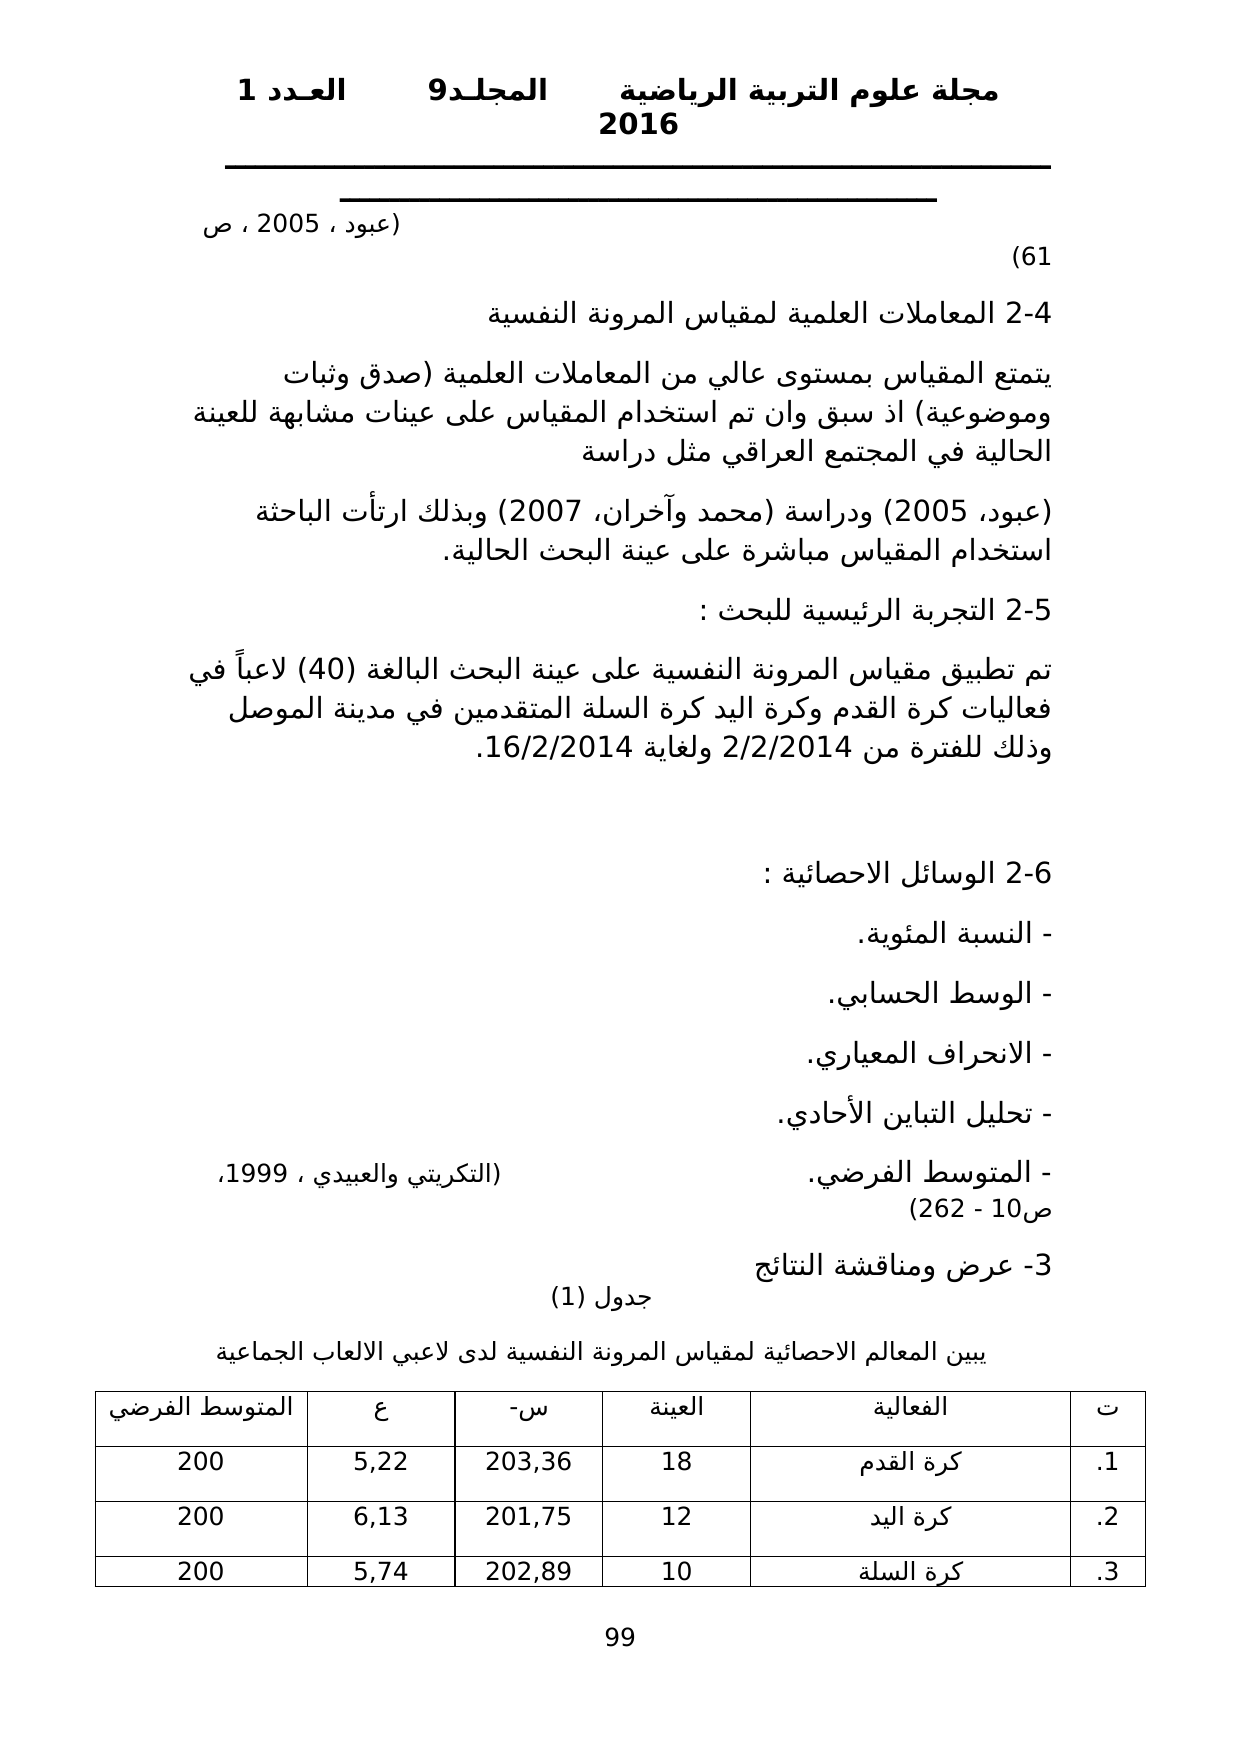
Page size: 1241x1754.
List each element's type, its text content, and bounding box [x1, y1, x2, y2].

text يتمتع المقياس بمستوى عالي من المعاملات العلمية (صدق وثبات وموضوعية) اذ سبق وان تم استخدام المقياس على عينات مشابهة للعينة الحالية في المجتمع العراقي مثل دراسة [187, 356, 1053, 468]
table_cell 202,89 [456, 1557, 602, 1586]
text يبين المعالم الاحصائية لمقياس المرونة النفسية لدى لاعبي الالعاب الجماعية [187, 1337, 1015, 1366]
table_cell كرة القدم [751, 1447, 1070, 1501]
table_cell 2. [1071, 1502, 1145, 1556]
text تم تطبيق مقياس المرونة النفسية على عينة البحث البالغة (40) لاعباً في فعاليات كرة القدم وكرة اليد كرة السلة المتقدمين في مدينة الموصل وذلك للفترة من 2/2/2014 ولغاية 16/2/2014. [187, 653, 1053, 764]
text - النسبة المئوية. [187, 917, 1053, 951]
table_cell 6,13 [308, 1502, 454, 1556]
table_cell 200 [96, 1447, 307, 1501]
text 2-5 التجربة الرئيسية للبحث : [187, 593, 1053, 627]
table_cell كرة اليد [751, 1502, 1070, 1556]
text - المتوسط الفرضي. (التكريتي والعبيدي ، 1999، ص10 - 262) [187, 1156, 1053, 1223]
table_header ت [1071, 1392, 1145, 1446]
table_header المتوسط الفرضي [96, 1392, 307, 1446]
table_cell 201,75 [456, 1502, 602, 1556]
table_cell 3. [1071, 1557, 1145, 1586]
table_cell 12 [603, 1502, 750, 1556]
text 2-4 المعاملات العلمية لمقياس المرونة النفسية [187, 297, 1053, 331]
table_header ع [308, 1392, 454, 1446]
text 3- عرض ومناقشة النتائج [187, 1248, 1053, 1282]
table_cell 203,36 [456, 1447, 602, 1501]
table_cell 18 [603, 1447, 750, 1501]
table_cell 10 [603, 1557, 750, 1586]
text - الوسط الحسابي. [187, 976, 1053, 1010]
text - الانحراف المعياري. [187, 1036, 1053, 1070]
table_header س- [456, 1392, 602, 1446]
table_cell 5,74 [308, 1557, 454, 1586]
text 2-6 الوسائل الاحصائية : [187, 857, 1053, 891]
text (عبود ، 2005 ، ص61) [187, 209, 1053, 271]
text (عبود، 2005) ودراسة (محمد وآخران، 2007) وبذلك ارتأت الباحثة استخدام المقياس مباشرة على عينة البحث الحالية. [187, 494, 1053, 567]
table_header العينة [603, 1392, 750, 1446]
table_header الفعالية [751, 1392, 1070, 1446]
table_cell 1. [1071, 1447, 1145, 1501]
table_cell 5,22 [308, 1447, 454, 1501]
table_cell 200 [96, 1557, 307, 1586]
text جدول (1) [187, 1282, 1015, 1312]
text - تحليل التباين الأحادي. [187, 1096, 1053, 1130]
table_cell كرة السلة [751, 1557, 1070, 1586]
table_cell 200 [96, 1502, 307, 1556]
